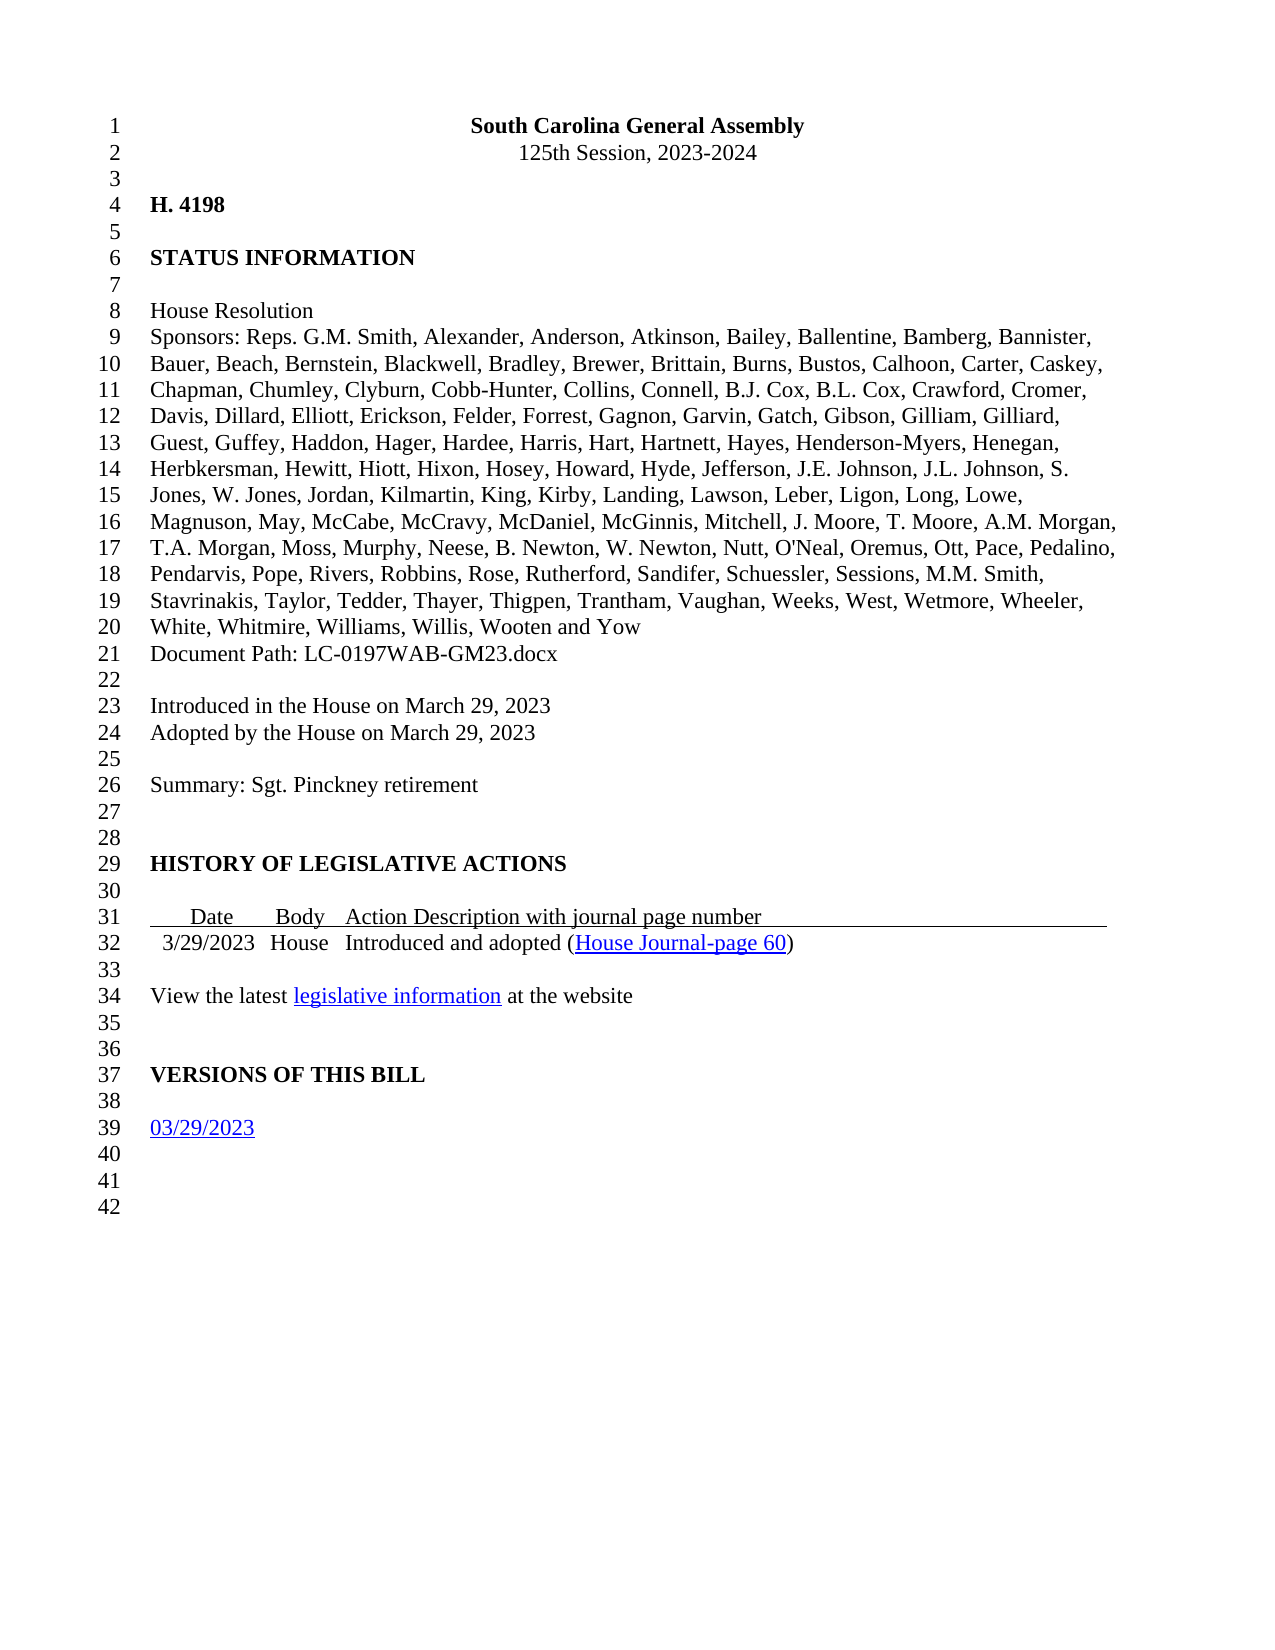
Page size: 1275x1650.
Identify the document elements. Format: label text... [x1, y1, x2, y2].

text Date Body Action Description with journal page number [150, 903, 1125, 929]
text View the latest legislative information at the website [150, 982, 1125, 1008]
text STATUS INFORMATION [150, 244, 1125, 271]
text 3/29/2023 House Introduced and adopted (House Journal-page 60) [150, 929, 1125, 956]
text Sponsors: Reps. G.M. Smith, Alexander, Anderson, Atkinson, Bailey, Ballentine, Bamberg, Bannister, Bauer, Beach, Bernstein, Blackwell, Bradley, Brewer, Brittain, Burns, Bustos, Calhoon, Carter, Caskey, Chapman, Chumley, Clyburn, Cobb-Hunter, Collins, Connell, B.J. Cox, B.L. Cox, Crawford, Cromer, Davis, Dillard, Elliott, Erickson, Felder, Forrest, Gagnon, Garvin, Gatch, Gibson, Gilliam, Gilliard, Guest, Guffey, Haddon, Hager, Hardee, Harris, Hart, Hartnett, Hayes, Henderson-Myers, Henegan, Herbkersman, Hewitt, Hiott, Hixon, Hosey, Howard, Hyde, Jefferson, J.E. Johnson, J.L. Johnson, S. Jones, W. Jones, Jordan, Kilmartin, King, Kirby, Landing, Lawson, Leber, Ligon, Long, Lowe, Magnuson, May, McCabe, McCravy, McDaniel, McGinnis, Mitchell, J. Moore, T. Moore, A.M. Morgan, T.A. Morgan, Moss, Murphy, Neese, B. Newton, W. Newton, Nutt, O'Neal, Oremus, Ott, Pace, Pedalino, Pendarvis, Pope, Rivers, Robbins, Rose, Rutherford, Sandifer, Schuessler, Sessions, M.M. Smith, Stavrinakis, Taylor, Tedder, Thayer, Thigpen, Trantham, Vaughan, Weeks, West, Wetmore, Wheeler, White, Whitmire, Williams, Willis, Wooten and Yow [150, 323, 1125, 639]
text Introduced in the House on March 29, 2023 [150, 692, 1125, 719]
text South Carolina General Assembly [150, 112, 1125, 139]
text House Resolution [150, 297, 1125, 323]
text VERSIONS OF THIS BILL [150, 1061, 1125, 1088]
text Adopted by the House on March 29, 2023 [150, 719, 1125, 745]
text Summary: Sgt. Pinckney retirement [150, 771, 1125, 798]
text Document Path: LC-0197WAB-GM23.docx [150, 639, 1125, 666]
text H. 4198 [150, 192, 1125, 218]
text 03/29/2023 [150, 1114, 1125, 1140]
text HISTORY OF LEGISLATIVE ACTIONS [150, 850, 1125, 877]
text 125th Session, 2023-2024 [150, 139, 1125, 165]
